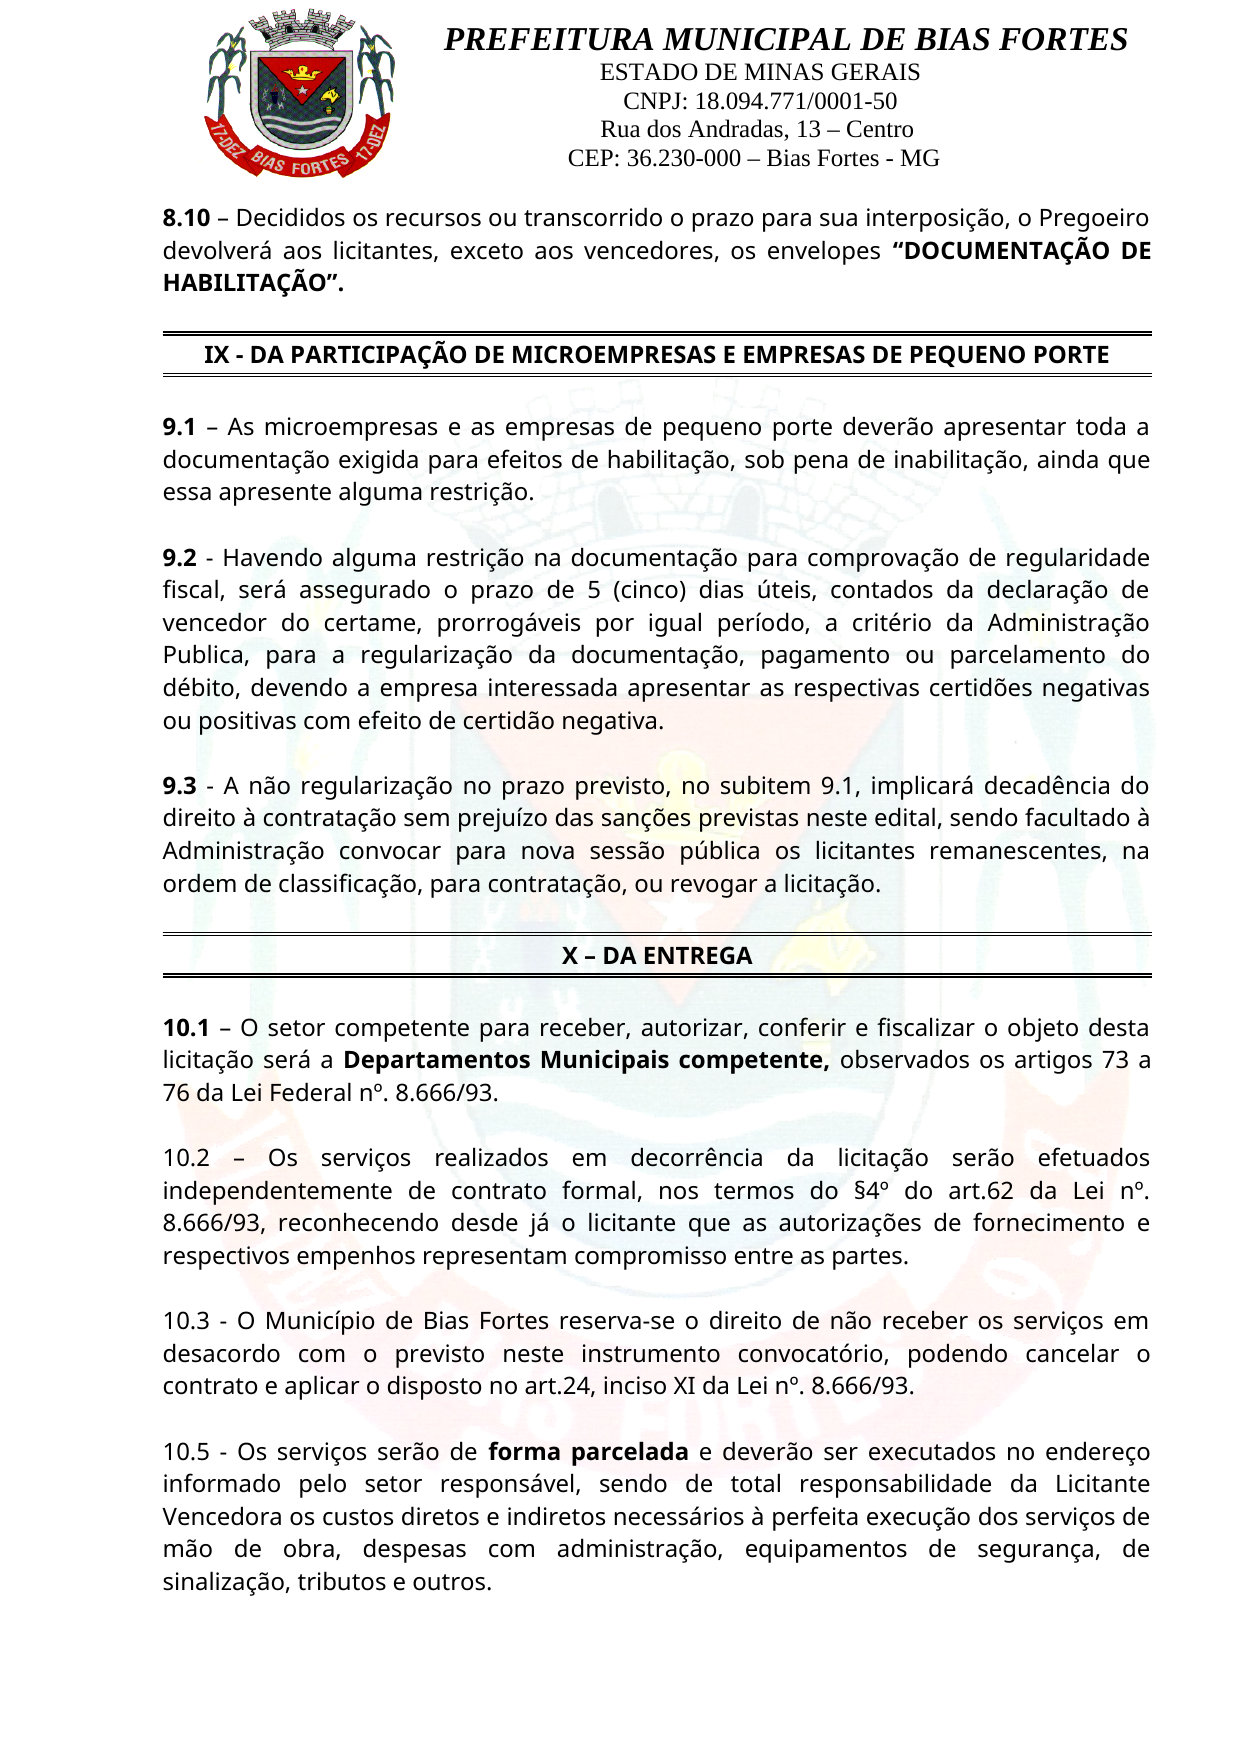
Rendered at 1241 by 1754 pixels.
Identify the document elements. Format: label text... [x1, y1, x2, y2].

text 10.2 – Os serviços realizados em decorrência da licitação serão efetuados independentemente de contrato formal, nos termos do §4º do art.62 da Lei nº. 8.666/93, reconhecendo desde já o licitante que as autorizações de fornecimento e respectivos empenhos representam compromisso entre as partes. [162, 1141, 1152, 1271]
text 9.2 - Havendo alguma restrição na documentação para comprovação de regularidade fiscal, será assegurado o prazo de 5 (cinco) dias úteis, contados da declaração de vencedor do certame, prorrogáveis por igual período, a critério da Administração Publica, para a regularização da documentação, pagamento ou parcelamento do débito, devendo a empresa interessada apresentar as respectivas certidões negativas ou positivas com efeito de certidão negativa. [162, 540, 1152, 736]
text 10.1 – O setor competente para receber, autorizar, conferir e fiscalizar o objeto desta licitação será a Departamentos Municipais competente, observados os artigos 73 a 76 da Lei Federal nº. 8.666/93. [162, 1010, 1152, 1108]
text 10.3 - O Município de Bias Fortes reserva-se o direito de não receber os serviços em desacordo com o previsto neste instrumento convocatório, podendo cancelar o contrato e aplicar o disposto no art.24, inciso XI da Lei nº. 8.666/93. [162, 1304, 1152, 1402]
picture [187, 0, 413, 189]
text 9.1 – As microempresas e as empresas de pequeno porte deverão apresentar toda a documentação exigida para efeitos de habilitação, sob pena de inabilitação, ainda que essa apresente alguma restrição. [162, 410, 1152, 508]
text IX - DA PARTICIPAÇÃO DE MICROEMPRESAS E EMPRESAS DE PEQUENO PORTE [162, 335, 1152, 377]
text X – DA ENTREGA [162, 936, 1152, 978]
text 9.3 - A não regularização no prazo previsto, no subitem 9.1, implicará decadência do direito à contratação sem prejuízo das sanções previstas neste edital, sendo facultado à Administração convocar para nova sessão pública os licitantes remanescentes, na ordem de classificação, para contratação, ou revogar a licitação. [162, 769, 1152, 899]
text 8.10 – Decididos os recursos ou transcorrido o prazo para sua interposição, o Pregoeiro devolverá aos licitantes, exceto aos vencedores, os envelopes “DOCUMENTAÇÃO DE HABILITAÇÃO”. [162, 201, 1152, 299]
text 10.5 - Os serviços serão de forma parcelada e deverão ser executados no endereço informado pelo setor responsável, sendo de total responsabilidade da Licitante Vencedora os custos diretos e indiretos necessários à perfeita execução dos serviços de mão de obra, despesas com administração, equipamentos de segurança, de sinalização, tributos e outros. [162, 1434, 1152, 1597]
